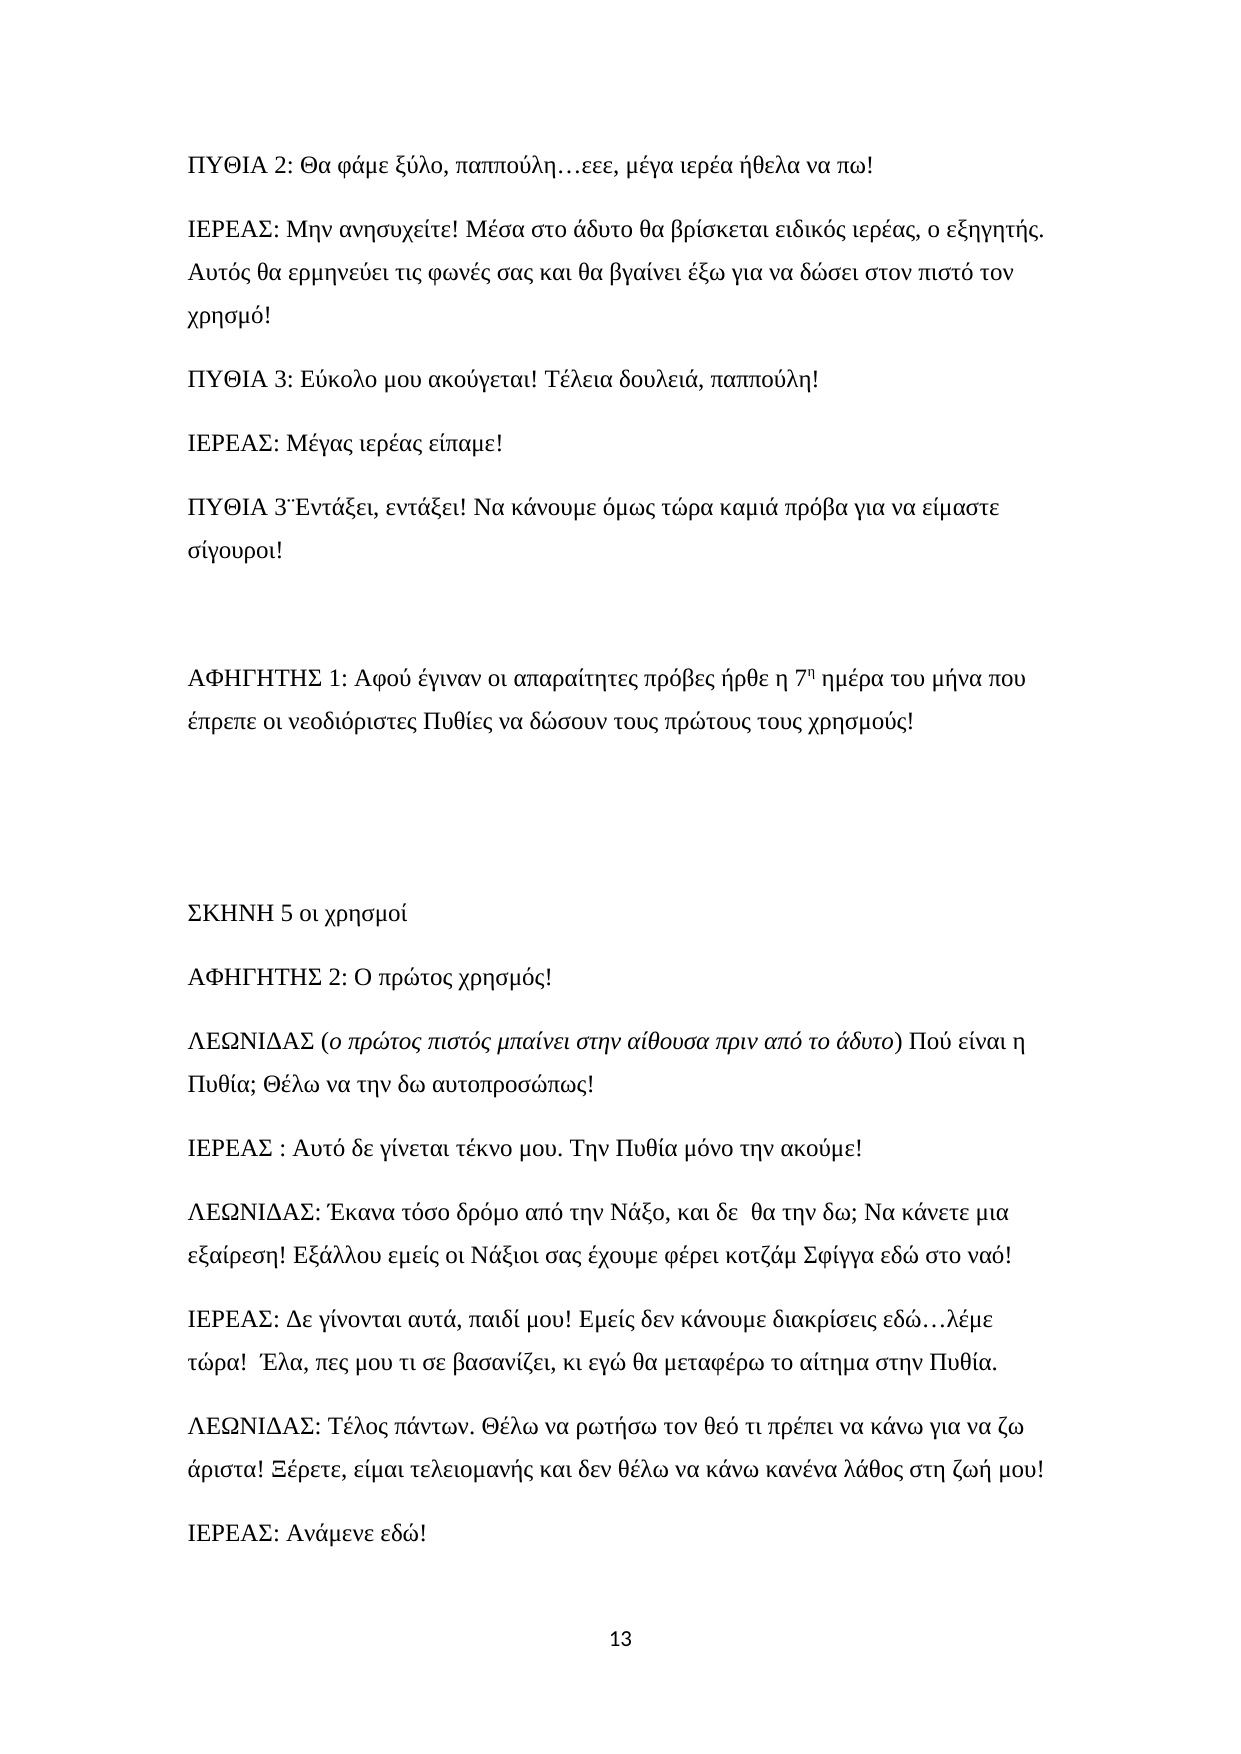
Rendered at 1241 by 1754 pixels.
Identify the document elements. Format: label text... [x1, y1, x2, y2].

text ΙΕΡΕΑΣ: Ανάμενε εδώ! [187, 1518, 1053, 1547]
text ΙΕΡΕΑΣ : Αυτό δε γίνεται τέκνο μου. Την Πυθία μόνο την ακούμε! [187, 1133, 1053, 1162]
text ΑΦΗΓΗΤΗΣ 1: Αφού έγιναν οι απαραίτητες πρόβες ήρθε η 7η ημέρα του μήνα που έπρεπε οι νεοδιόριστες Πυθίες να δώσουν τους πρώτους τους χρησμούς! [187, 663, 1053, 735]
text ΙΕΡΕΑΣ: Δε γίνονται αυτά, παιδί μου! Εμείς δεν κάνουμε διακρίσεις εδώ…λέμε τώρα! Έλα, πες μου τι σε βασανίζει, κι εγώ θα μεταφέρω το αίτημα στην Πυθία. [187, 1304, 1053, 1376]
text ΙΕΡΕΑΣ: Μην ανησυχείτε! Μέσα στο άδυτο θα βρίσκεται ειδικός ιερέας, ο εξηγητής. Αυτός θα ερμηνεύει τις φωνές σας και θα βγαίνει έξω για να δώσει στον πιστό τον χρησμό! [187, 214, 1053, 329]
text ΙΕΡΕΑΣ: Μέγας ιερέας είπαμε! [187, 428, 1053, 457]
text ΛΕΩΝΙΔΑΣ: Τέλος πάντων. Θέλω να ρωτήσω τον θεό τι πρέπει να κάνω για να ζω άριστα! Ξέρετε, είμαι τελειομανής και δεν θέλω να κάνω κανένα λάθος στη ζωή μου! [187, 1411, 1053, 1483]
text ΠΥΘΙΑ 2: Θα φάμε ξύλο, παππούλη…εεε, μέγα ιερέα ήθελα να πω! [187, 150, 1053, 179]
text ΑΦΗΓΗΤΗΣ 2: Ο πρώτος χρησμός! [187, 962, 1053, 991]
text ΣΚΗΝΗ 5 οι χρησμοί [187, 898, 1053, 927]
text ΠΥΘΙΑ 3: Εύκολο μου ακούγεται! Τέλεια δουλειά, παππούλη! [187, 364, 1053, 393]
text ΠΥΘΙΑ 3¨Εντάξει, εντάξει! Να κάνουμε όμως τώρα καμιά πρόβα για να είμαστε σίγουροι! [187, 492, 1053, 564]
text ΛΕΩΝΙΔΑΣ (ο πρώτος πιστός μπαίνει στην αίθουσα πριν από το άδυτο) Πού είναι η Πυθία; Θέλω να την δω αυτοπροσώπως! [187, 1026, 1053, 1098]
text ΛΕΩΝΙΔΑΣ: Έκανα τόσο δρόμο από την Νάξο, και δε θα την δω; Να κάνετε μια εξαίρεση! Εξάλλου εμείς οι Νάξιοι σας έχουμε φέρει κοτζάμ Σφίγγα εδώ στο ναό! [187, 1197, 1053, 1269]
